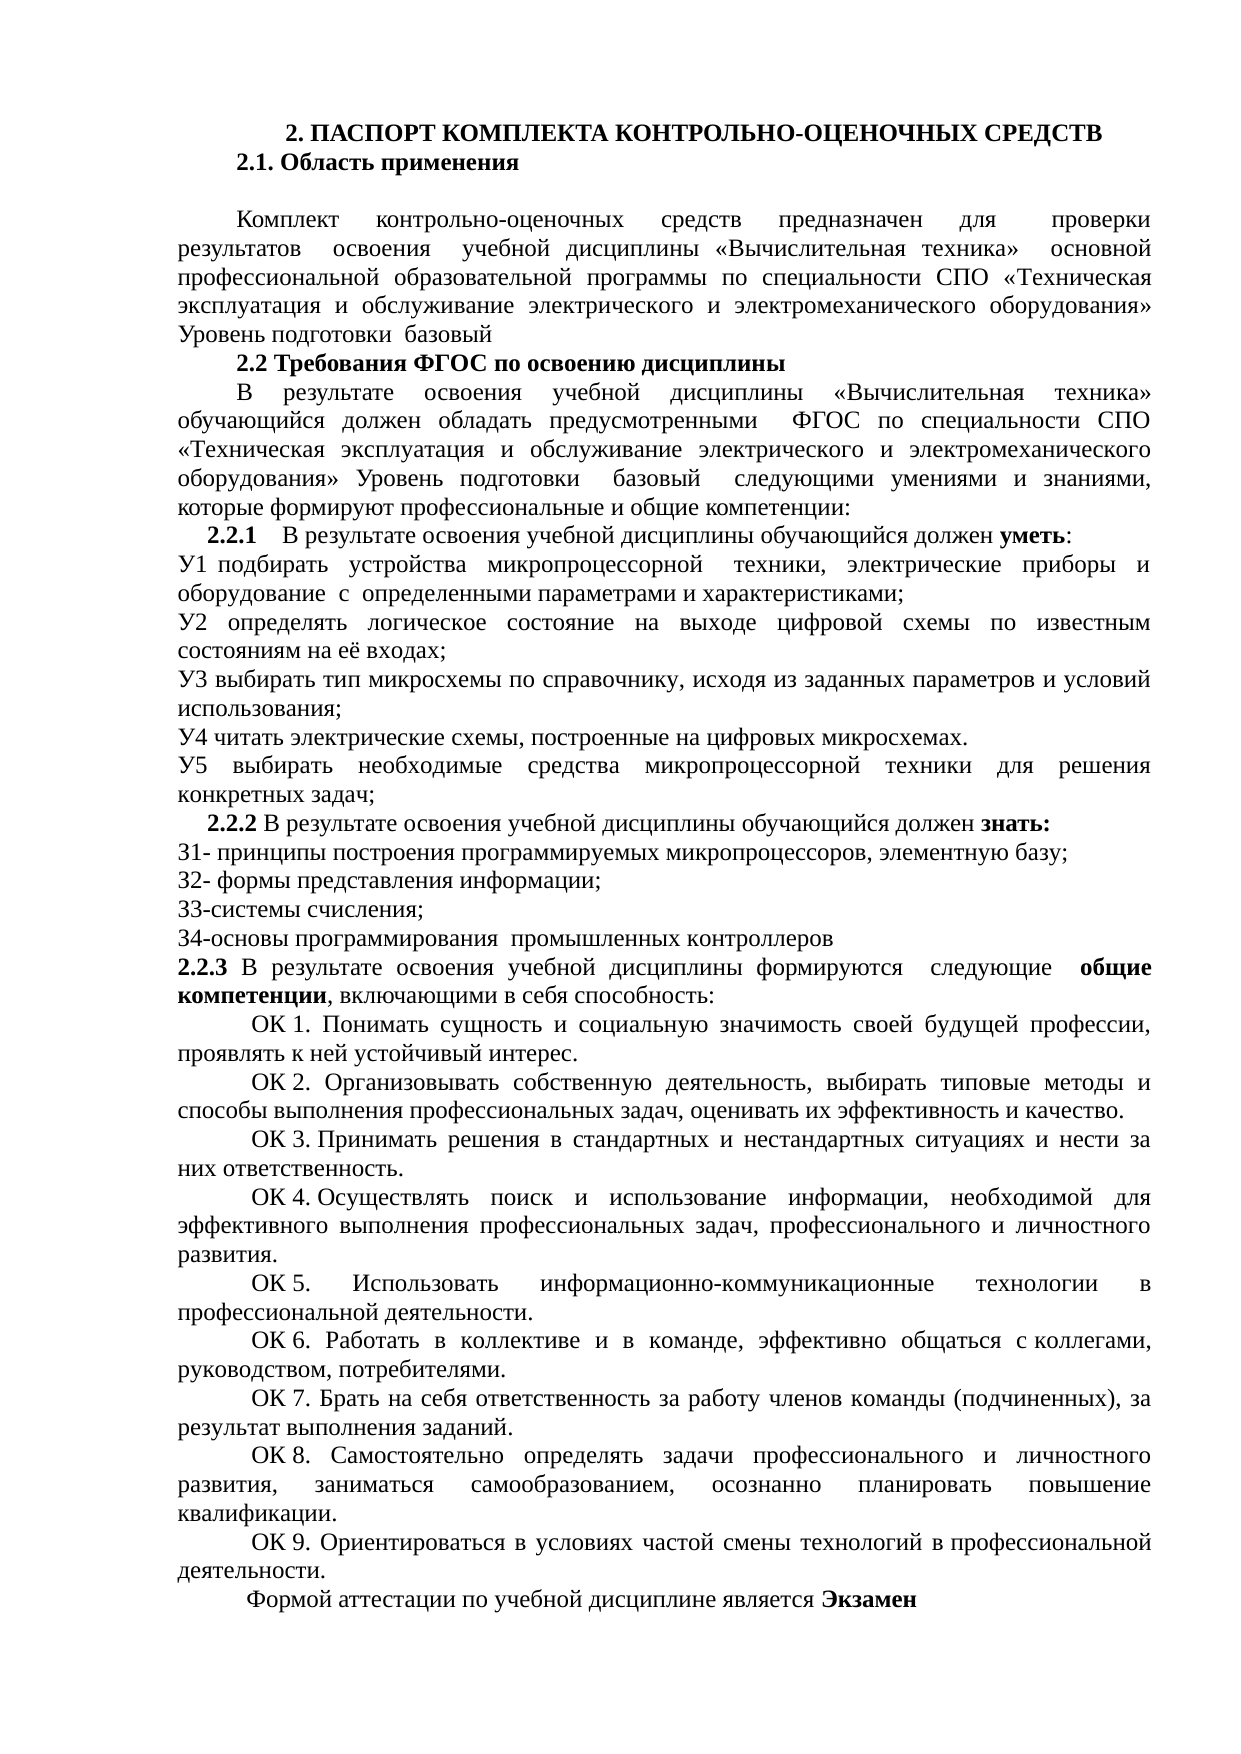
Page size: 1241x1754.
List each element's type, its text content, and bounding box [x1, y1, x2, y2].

text У1 подбирать устройства микропроцессорной техники, электрические приборы и оборудование с определенными параметрами и характеристиками; [177, 549, 1152, 607]
text У3 выбирать тип микросхемы по справочнику, исходя из заданных параметров и условий использования; [177, 664, 1152, 722]
list ОК 3. Принимать решения в стандартных и нестандартных ситуациях и нести за них ответственность. [177, 1124, 1152, 1182]
list ОК 1. Понимать сущность и социальную значимость своей будущей профессии, проявлять к ней устойчивый интерес. [177, 1009, 1152, 1067]
text Формой аттестации по учебной дисциплине является Экзамен [177, 1584, 1152, 1613]
list ОК 9. Ориентироваться в условиях частой смены технологий в профессиональной деятельности. [177, 1527, 1152, 1584]
list ОК 5. Использовать информационно-коммуникационные технологии в профессиональной деятельности. [177, 1268, 1152, 1326]
list В результате освоения учебной дисциплины обучающийся должен уметь: [207, 521, 1152, 549]
list ОК 4. Осуществлять поиск и использование информации, необходимой для эффективного выполнения профессиональных задач, профессионального и личностного развития. [177, 1182, 1152, 1268]
text З3-системы счисления; [177, 894, 1152, 923]
text У2 определять логическое состояние на выходе цифровой схемы по известным состояниям на её входах; [177, 607, 1152, 664]
text У4 читать электрические схемы, построенные на цифровых микросхемах. [177, 722, 1152, 751]
text Комплект контрольно-оценочных средств предназначен для проверки результатов освоения учебной дисциплины «Вычислительная техника» основной профессиональной образовательной программы по специальности СПО «Техническая эксплуатация и обслуживание электрического и электромеханического оборудования» Уровень подготовки базовый [177, 204, 1152, 348]
list ОК 8. Самостоятельно определять задачи профессионального и личностного развития, заниматься самообразованием, осознанно планировать повышение квалификации. [177, 1441, 1152, 1527]
text З1- принципы построения программируемых микропроцессоров, элементную базу; [177, 837, 1152, 866]
text 2. ПАСПОРТ КОМПЛЕКТА КОНТРОЛЬНО-ОЦЕНОЧНЫХ СРЕДСТВ [177, 118, 1152, 147]
list ОК 2. Организовывать собственную деятельность, выбирать типовые методы и способы выполнения профессиональных задач, оценивать их эффективность и качество. [177, 1067, 1152, 1124]
list ОК 6. Работать в коллективе и в команде, эффективно общаться с коллегами, руководством, потребителями. [177, 1326, 1152, 1383]
text В результате освоения учебной дисциплины «Вычислительная техника» обучающийся должен обладать предусмотренными ФГОС по специальности СПО «Техническая эксплуатация и обслуживание электрического и электромеханического оборудования» Уровень подготовки базовый следующими умениями и знаниями, которые формируют профессиональные и общие компетенции: [177, 377, 1152, 521]
text З4-основы программирования промышленных контроллеров [177, 923, 1152, 952]
text 2.1. Область применения [177, 147, 1152, 176]
text У5 выбирать необходимые средства микропроцессорной техники для решения конкретных задач; [177, 751, 1152, 808]
text 2.2 Требования ФГОС по освоению дисциплины [177, 348, 1152, 377]
text З2- формы представления информации; [177, 866, 1152, 894]
list ОК 7. Брать на себя ответственность за работу членов команды (подчиненных), за результат выполнения заданий. [177, 1383, 1152, 1441]
text 2.2.3 В результате освоения учебной дисциплины формируются следующие общие компетенции, включающими в себя способность: [177, 952, 1152, 1009]
text 2.2.2 В результате освоения учебной дисциплины обучающийся должен знать: [177, 808, 1152, 837]
